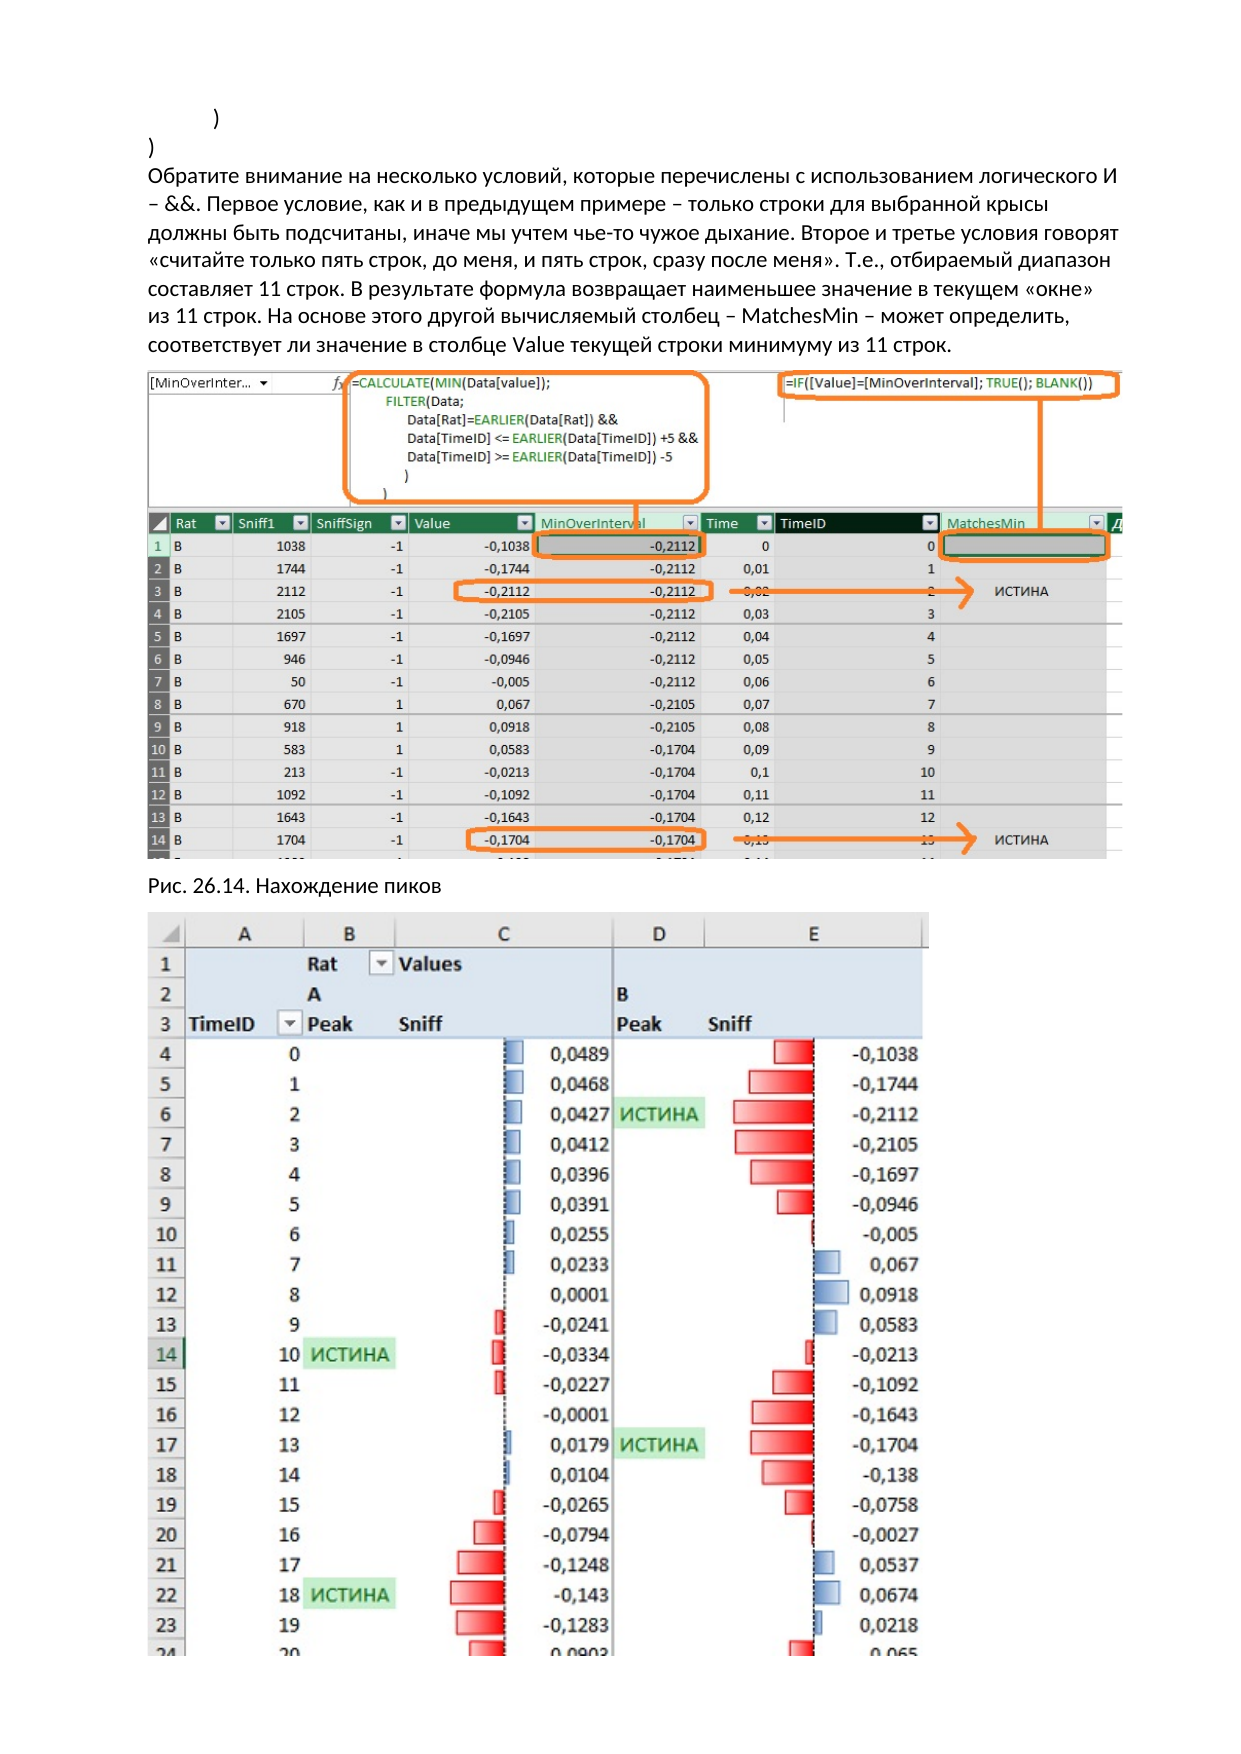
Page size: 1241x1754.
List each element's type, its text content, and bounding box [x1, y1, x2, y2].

picture [147, 370, 1123, 859]
text ) [148, 103, 1122, 132]
picture [147, 912, 929, 1656]
text Рис. 26.14. Нахождение пиков [148, 872, 1122, 899]
text ) [148, 132, 1122, 162]
text Обратите внимание на несколько условий, которые перечислены с использованием логического И – &&. Первое условие, как и в предыдущем примере – только строки для выбранной крысы должны быть подсчитаны, иначе мы учтем чье-то чужое дыхание. Второе и третье условия говорят «считайте только пять строк, до меня, и пять строк, сразу после меня». Т.е., отбираемый диапазон составляет 11 строк. В результате формула возвращает наименьшее значение в текущем «окне» из 11 строк. На основе этого другой вычисляемый столбец – MatchesMin – может определить, соответствует ли значение в столбце Value текущей строки минимуму из 11 строк. [148, 162, 1122, 358]
